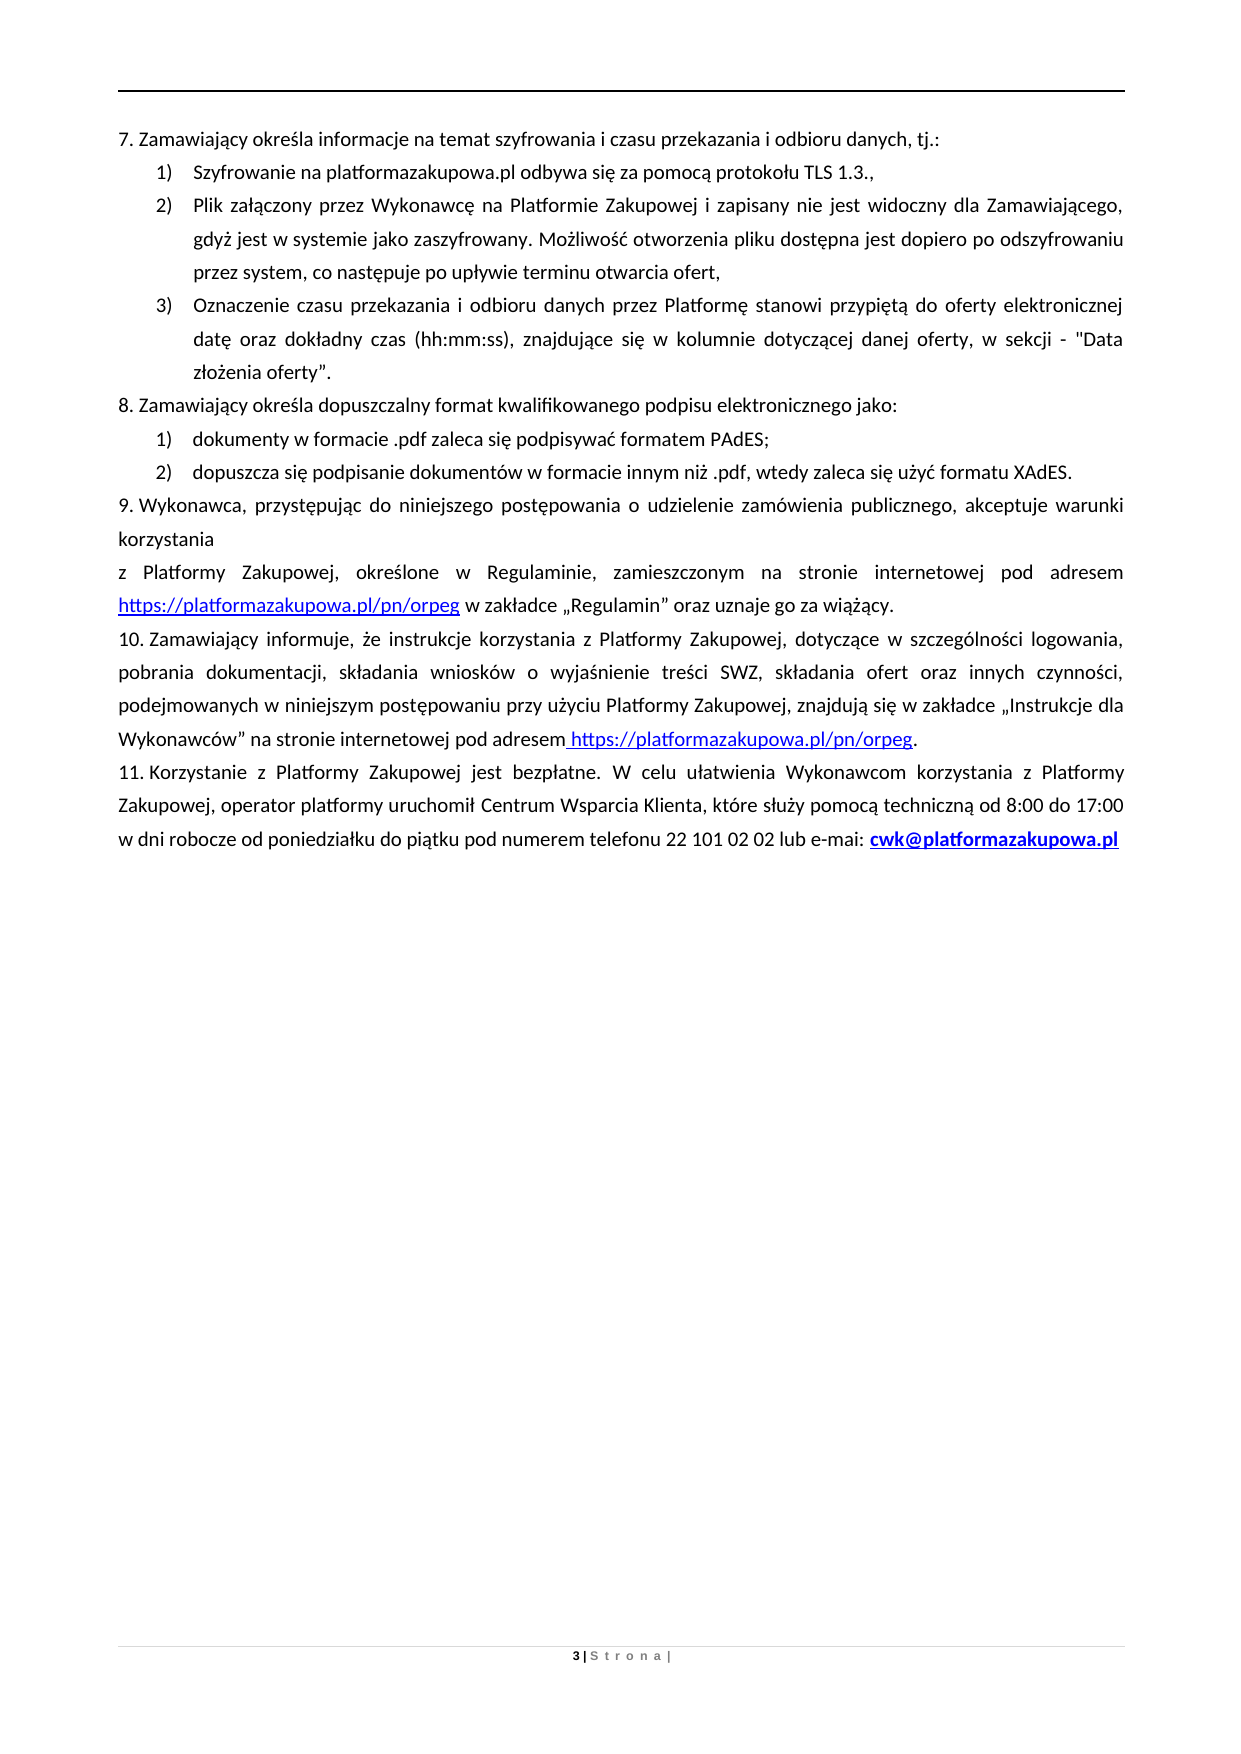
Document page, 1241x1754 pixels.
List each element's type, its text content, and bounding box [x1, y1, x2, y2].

text 11. Korzystanie z Platformy Zakupowej jest bezpłatne. W celu ułatwienia Wykonawcom korzystania z Platformy Zakupowej, operator platformy uruchomił Centrum Wsparcia Klienta, które służy pomocą techniczną od 8:00 do 17:00 w dni robocze od poniedziałku do piątku pod numerem telefonu 22 101 02 02 lub e-mai: cwk@platformazakupowa.pl [118, 751, 1125, 851]
list Oznaczenie czasu przekazania i odbioru danych przez Platformę stanowi przypiętą do oferty elektronicznej datę oraz dokładny czas (hh:mm:ss), znajdujące się w kolumnie dotyczącej danej oferty, w sekcji - "Data złożenia oferty”. [156, 285, 1125, 385]
text 10. Zamawiający informuje, że instrukcje korzystania z Platformy Zakupowej, dotyczące w szczególności logowania, pobrania dokumentacji, składania wniosków o wyjaśnienie treści SWZ, składania ofert oraz innych czynności, podejmowanych w niniejszym postępowaniu przy użyciu Platformy Zakupowej, znajdują się w zakładce „Instrukcje dla Wykonawców” na stronie internetowej pod adresem https://platformazakupowa.pl/pn/orpeg. [118, 618, 1125, 751]
text 9. Wykonawca, przystępując do niniejszego postępowania o udzielenie zamówienia publicznego, akceptuje warunki korzystania z Platformy Zakupowej, określone w Regulaminie, zamieszczonym na stronie internetowej pod adresem https://platformazakupowa.pl/pn/orpeg w zakładce „Regulamin” oraz uznaje go za wiążący. [118, 485, 1125, 618]
text 8. Zamawiający określa dopuszczalny format kwalifikowanego podpisu elektronicznego jako: [118, 385, 1125, 418]
list dopuszcza się podpisanie dokumentów w formacie innym niż .pdf, wtedy zaleca się użyć formatu XAdES. [155, 451, 1125, 485]
list dokumenty w formacie .pdf zaleca się podpisywać formatem PAdES; [155, 418, 1125, 451]
list Plik załączony przez Wykonawcę na Platformie Zakupowej i zapisany nie jest widoczny dla Zamawiającego, gdyż jest w systemie jako zaszyfrowany. Możliwość otworzenia pliku dostępna jest dopiero po odszyfrowaniu przez system, co następuje po upływie terminu otwarcia ofert, [156, 185, 1125, 285]
text 7. Zamawiający określa informacje na temat szyfrowania i czasu przekazania i odbioru danych, tj.: [118, 118, 1125, 151]
list Szyfrowanie na platformazakupowa.pl odbywa się za pomocą protokołu TLS 1.3., [156, 151, 1125, 185]
